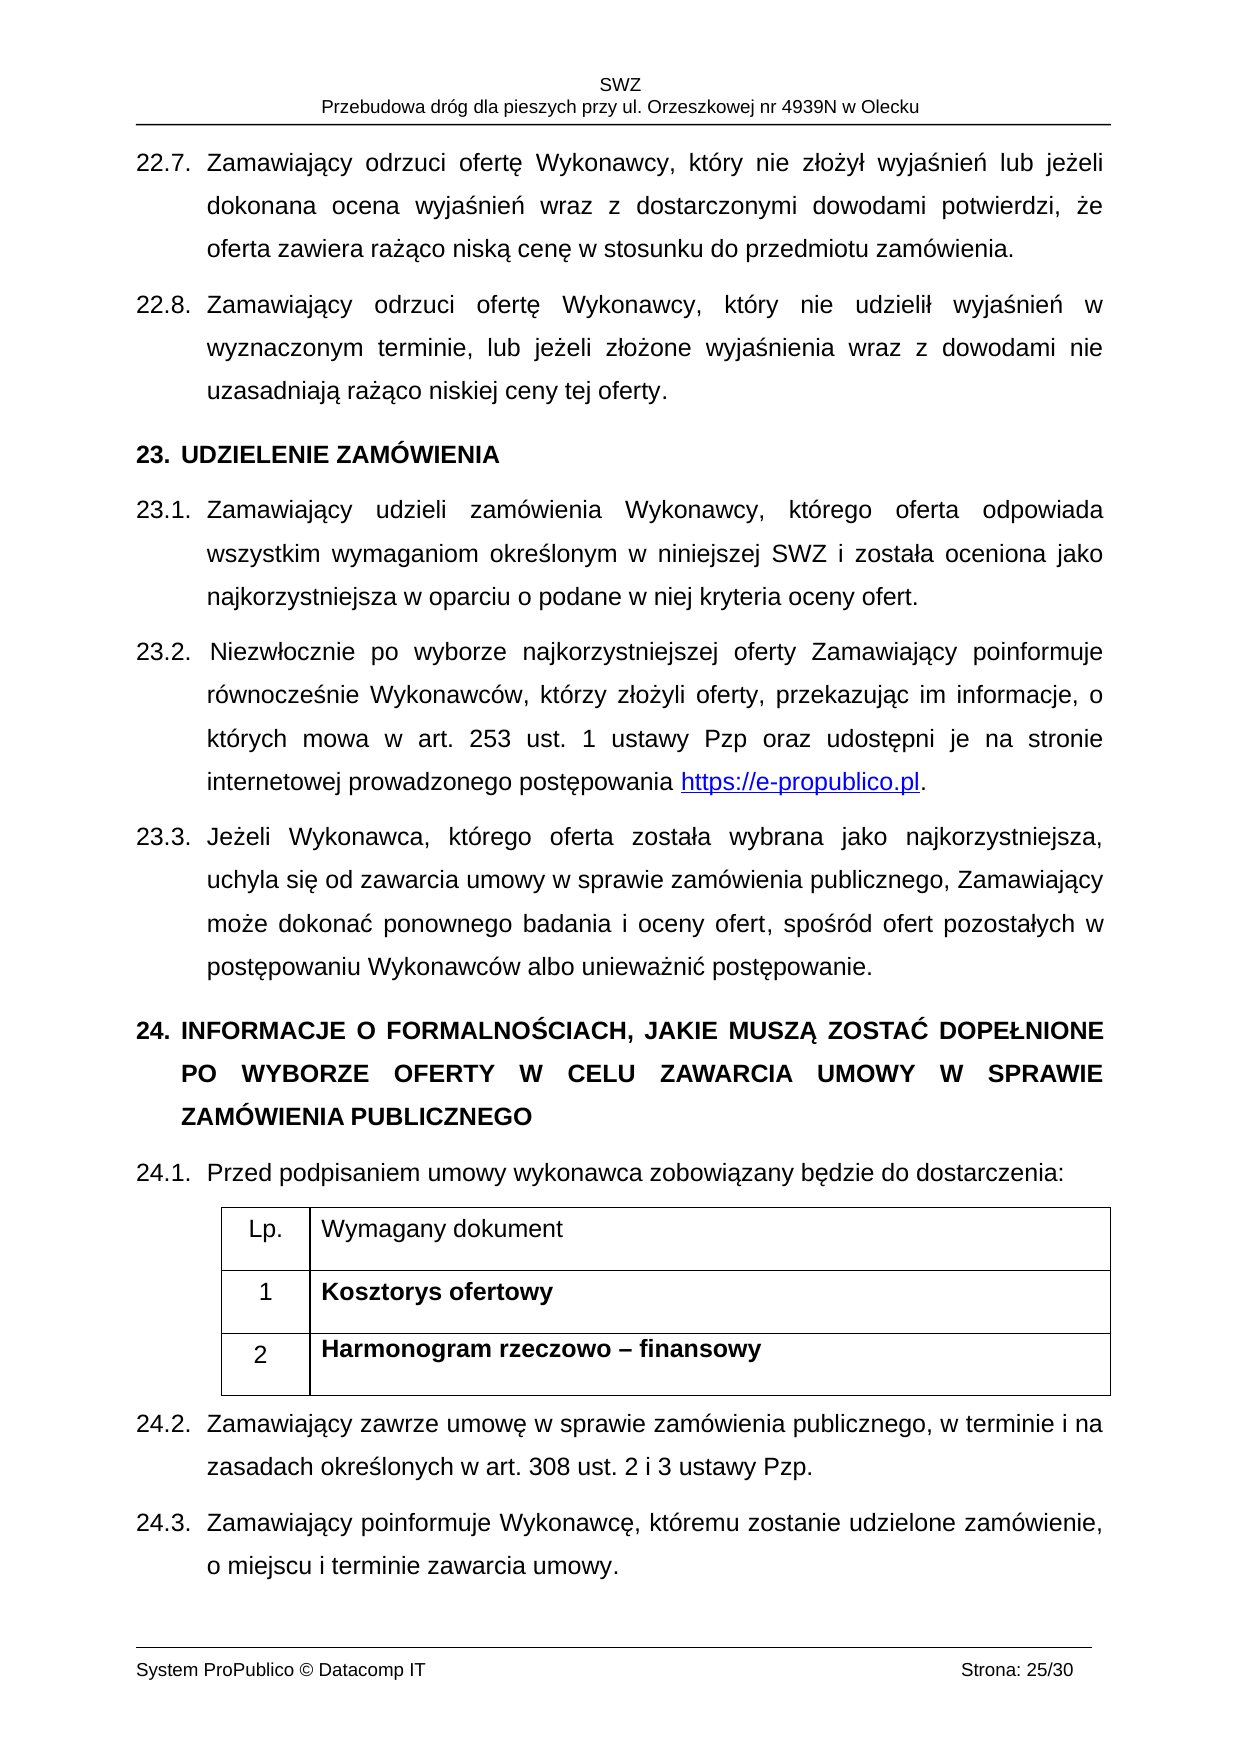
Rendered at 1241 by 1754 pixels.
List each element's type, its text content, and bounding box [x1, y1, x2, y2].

table_header Lp. [222, 1208, 309, 1270]
list Niezwłocznie po wyborze najkorzystniejszej oferty Zamawiający poinformuje równocześnie Wykonawców, którzy złożyli oferty, przekazując im informacje, o których mowa w art. 253 ust. 1 ustawy Pzp oraz udostępni je na stronie internetowej prowadzonego postępowania https://e-propublico.pl. [136, 637, 1104, 795]
list Zamawiający odrzuci ofertę Wykonawcy, który nie udzielił wyjaśnień w wyznaczonym terminie, lub jeżeli złożone wyjaśnienia wraz z dowodami nie uzasadniają rażąco niskiej ceny tej oferty. [136, 289, 1104, 404]
table_cell 2 [222, 1334, 309, 1395]
list Zamawiający udzieli zamówienia Wykonawcy, którego oferta odpowiada wszystkim wymaganiom określonym w niniejszej SWZ i została oceniona jako najkorzystniejsza w oparciu o podane w niej kryteria oceny ofert. [136, 495, 1104, 610]
table_cell Harmonogram rzeczowo – finansowy [311, 1334, 1110, 1395]
list Informacje o formalnościach, jakie muszą zostać dopełnione po wyborze oferty w celu zawarcia umowy w sprawie zamówienia publicznego [136, 1016, 1104, 1131]
list Zamawiający odrzuci ofertę Wykonawcy, który nie złożył wyjaśnień lub jeżeli dokonana ocena wyjaśnień wraz z dostarczonymi dowodami potwierdzi, że oferta zawiera rażąco niską cenę w stosunku do przedmiotu zamówienia. [136, 148, 1104, 263]
list Zamawiający poinformuje Wykonawcę, któremu zostanie udzielone zamówienie, o miejscu i terminie zawarcia umowy. [136, 1508, 1104, 1579]
list UDZIELENIE ZAMÓWIENIA [136, 440, 1104, 468]
list Zamawiający zawrze umowę w sprawie zamówienia publicznego, w terminie i na zasadach określonych w art. 308 ust. 2 i 3 ustawy Pzp. [136, 1409, 1104, 1481]
list Przed podpisaniem umowy wykonawca zobowiązany będzie do dostarczenia: [136, 1157, 1104, 1186]
table_cell Kosztorys ofertowy [311, 1271, 1110, 1332]
table_cell 1 [222, 1271, 309, 1332]
table_header Wymagany dokument [311, 1208, 1110, 1270]
list Jeżeli Wykonawca, którego oferta została wybrana jako najkorzystniejsza, uchyla się od zawarcia umowy w sprawie zamówienia publicznego, Zamawiający może dokonać ponownego badania i oceny ofert, spośród ofert pozostałych w postępowaniu Wykonawców albo unieważnić postępowanie. [136, 822, 1104, 980]
